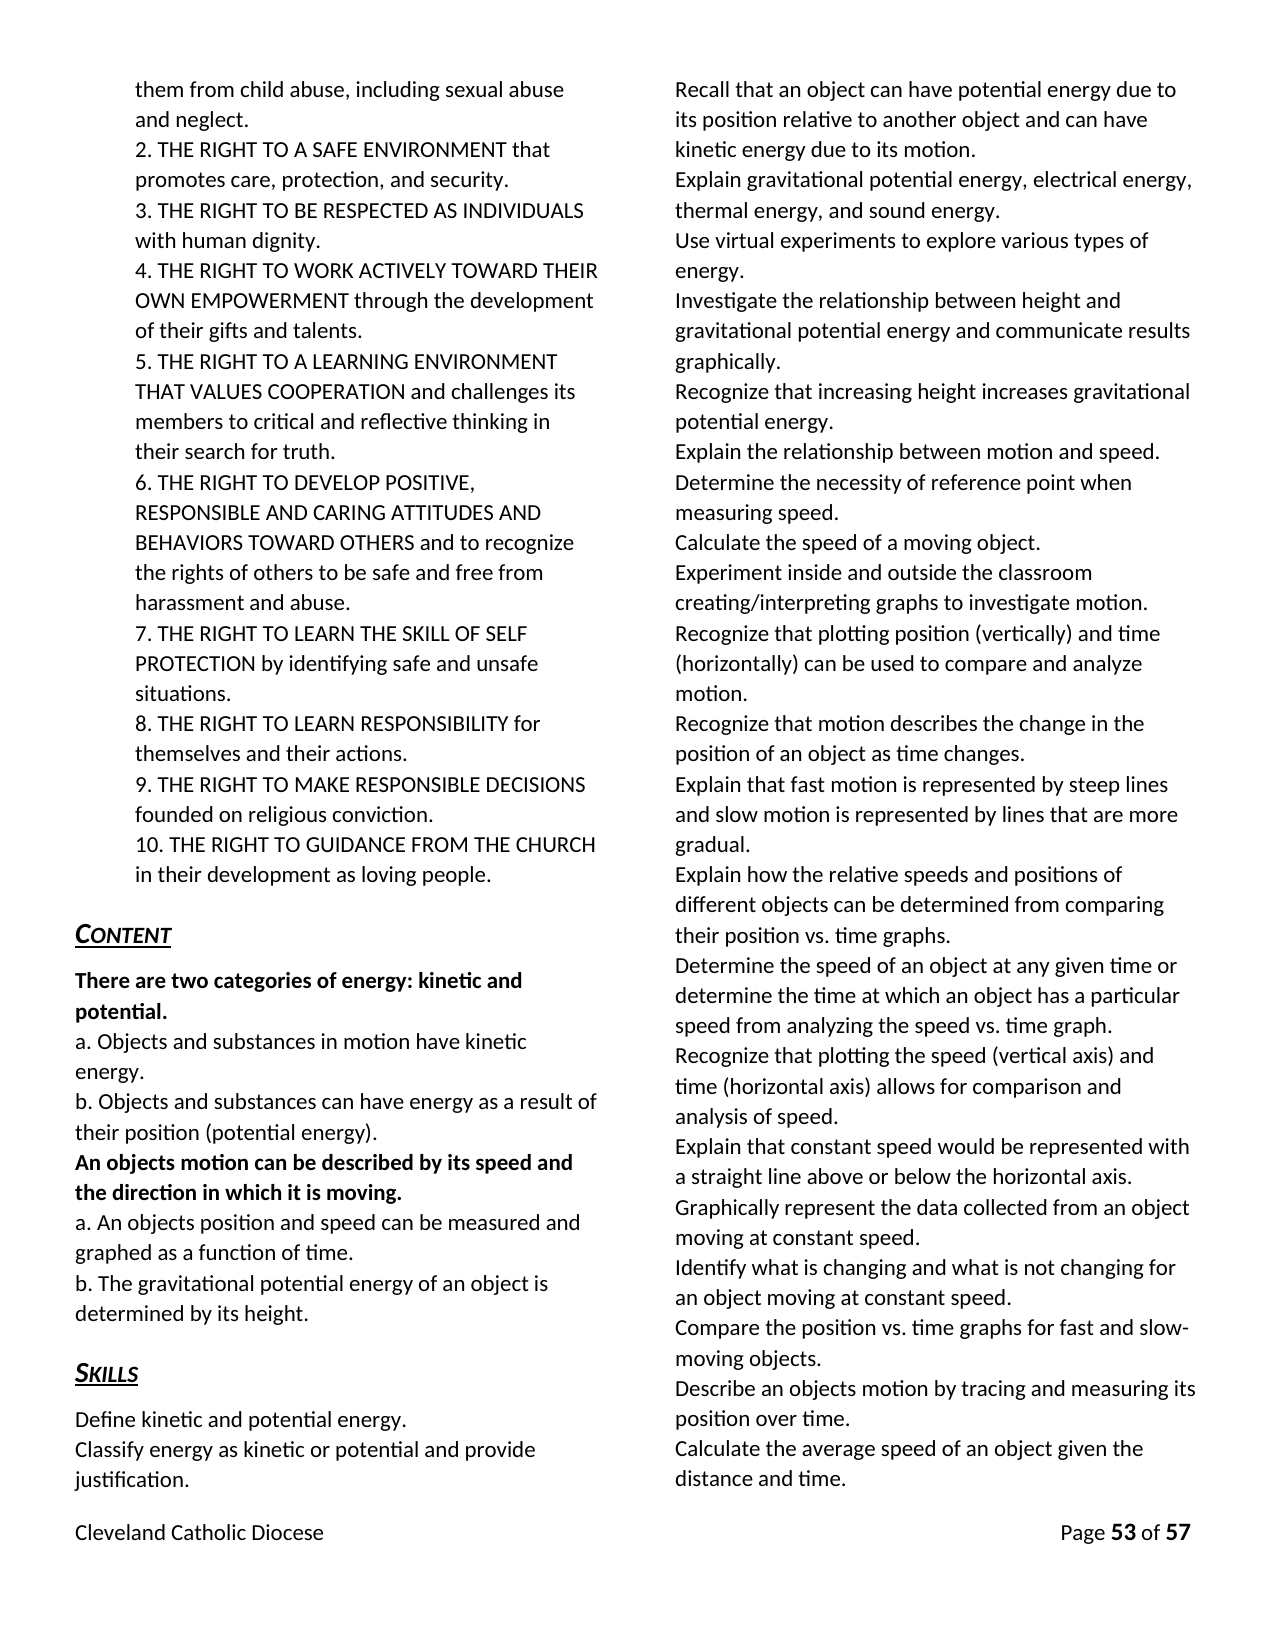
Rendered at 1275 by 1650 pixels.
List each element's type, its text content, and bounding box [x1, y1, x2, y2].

title 5. THE RIGHT TO A LEARNING ENVIRONMENT THAT VALUES COOPERATION and challenges its members to critical and reflective thinking in their search for truth. [135, 347, 600, 466]
text Graphically represent the data collected from an object moving at constant speed. [675, 1193, 1200, 1251]
title 7. THE RIGHT TO LEARN THE SKILL OF SELF PROTECTION by identifying safe and unsafe situations. [135, 619, 600, 707]
title Content [75, 916, 600, 951]
title 6. THE RIGHT TO DEVELOP POSITIVE, RESPONSIBLE AND CARING ATTITUDES AND BEHAVIORS TOWARD OTHERS and to recognize the rights of others to be safe and free from harassment and abuse. [135, 468, 600, 617]
text Describe an objects motion by tracing and measuring its position over time. [675, 1374, 1200, 1432]
title 10. THE RIGHT TO GUIDANCE FROM THE CHURCH in their development as loving people. [135, 830, 600, 888]
title 2. THE RIGHT TO A SAFE ENVIRONMENT that promotes care, protection, and security. [135, 135, 600, 194]
title 1. THE RIGHT TO A CATHOLIC COMMUNITY that witnesses to Christ and the Gospel by protecting them from child abuse, including sexual abuse and neglect. [135, 75, 600, 133]
text Compare the position vs. time graphs for fast and slow-moving objects. [675, 1313, 1200, 1372]
title Skills [75, 1354, 600, 1390]
title 9. THE RIGHT TO MAKE RESPONSIBLE DECISIONS founded on religious conviction. [135, 770, 600, 828]
text Identify what is changing and what is not changing for an object moving at constant speed. [675, 1253, 1200, 1311]
text An objects motion can be described by its speed and the direction in which it is moving. [75, 1148, 600, 1206]
title 3. THE RIGHT TO BE RESPECTED AS INDIVIDUALS with human dignity. [135, 196, 600, 254]
title 4. THE RIGHT TO WORK ACTIVELY TOWARD THEIR OWN EMPOWERMENT through the development of their gifts and talents. [135, 256, 600, 345]
text a. An objects position and speed can be measured and graphed as a function of time. b. The gravitational potential energy of an object is determined by its height. [75, 1208, 600, 1327]
title 8. THE RIGHT TO LEARN RESPONSIBILITY for themselves and their actions. [135, 709, 600, 768]
text Calculate the average speed of an object given the distance and time. [675, 1434, 1200, 1493]
